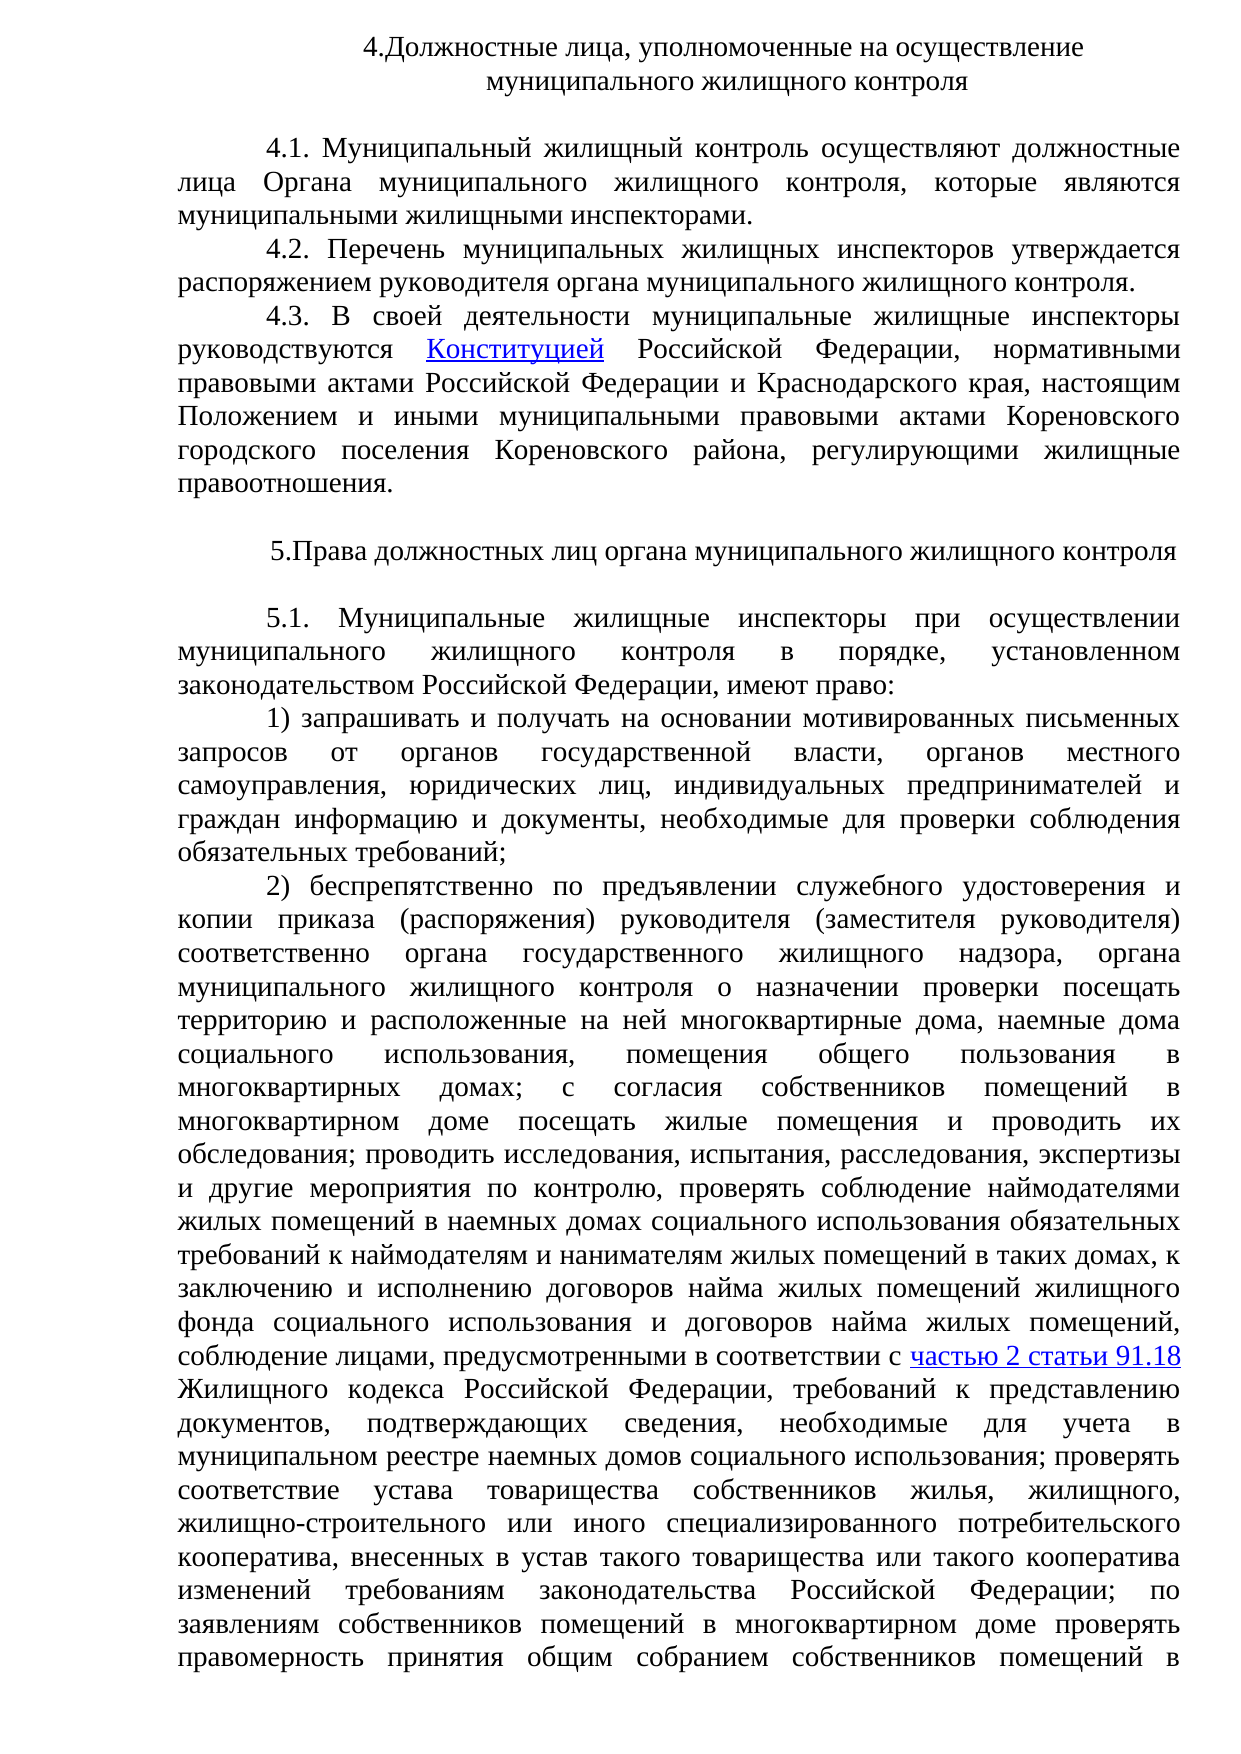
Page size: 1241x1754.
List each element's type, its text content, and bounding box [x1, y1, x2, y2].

text 4.3. В своей деятельности муниципальные жилищные инспекторы руководствуются Конституцией Российской Федерации, нормативными правовыми актами Российской Федерации и Краснодарского края, настоящим Положением и иными муниципальными правовыми актами Кореновского городского поселения Кореновского района, регулирующими жилищные правоотношения. [177, 298, 1181, 499]
text 5.1. Муниципальные жилищные инспекторы при осуществлении муниципального жилищного контроля в порядке, установленном законодательством Российской Федерации, имеют право: [177, 600, 1181, 700]
text 4.1. Муниципальный жилищный контроль осуществляют должностные лица Органа муниципального жилищного контроля, которые являются муниципальными жилищными инспекторами. [177, 130, 1181, 231]
text 5.Права должностных лиц органа муниципального жилищного контроля [177, 533, 1181, 566]
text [177, 868, 1181, 1673]
text 4.2. Перечень муниципальных жилищных инспекторов утверждается распоряжением руководителя органа муниципального жилищного контроля. [177, 231, 1181, 298]
text 4.Должностные лица, уполномоченные на осуществление [177, 29, 1181, 63]
text 1) запрашивать и получать на основании мотивированных письменных запросов от органов государственной власти, органов местного самоуправления, юридических лиц, индивидуальных предпринимателей и граждан информацию и документы, необходимые для проверки соблюдения обязательных требований; [177, 700, 1181, 868]
text муниципального жилищного контроля [177, 63, 1181, 97]
